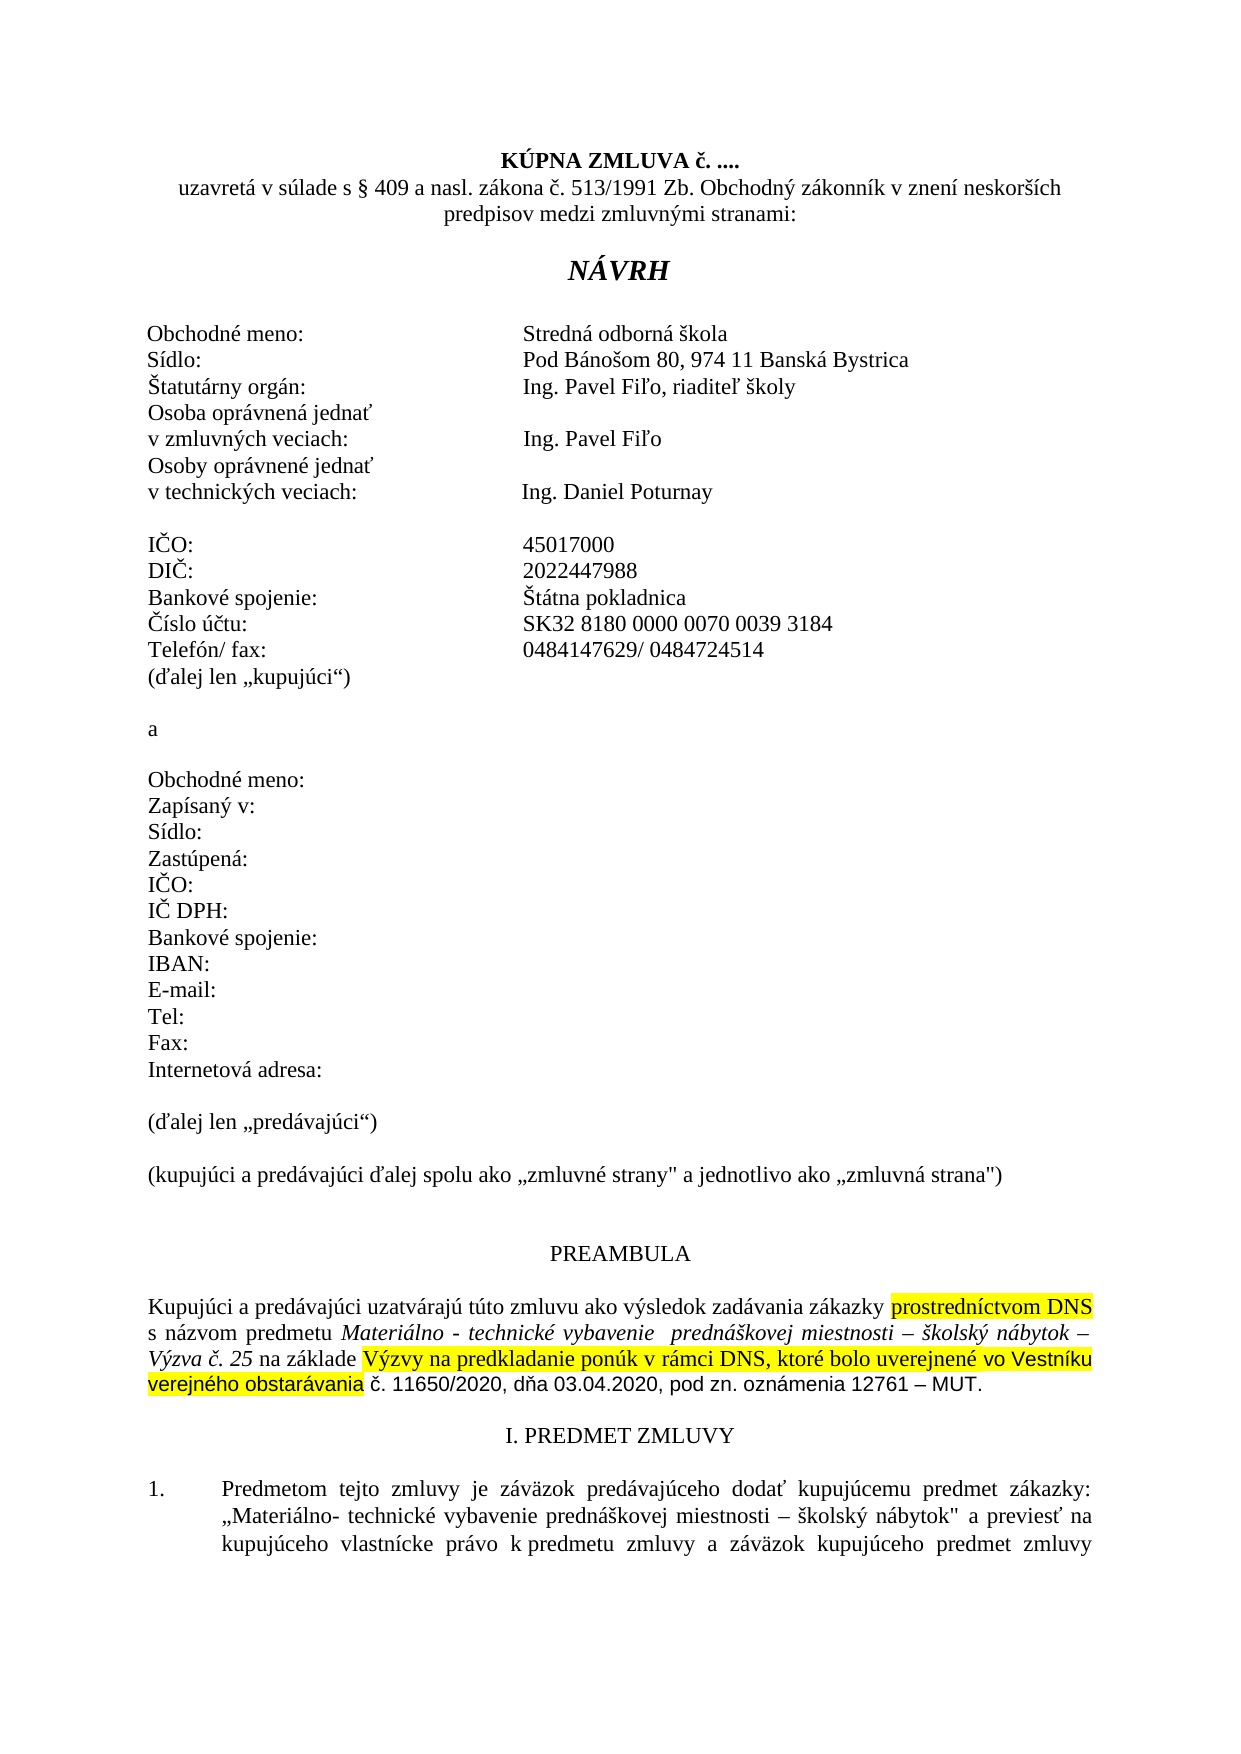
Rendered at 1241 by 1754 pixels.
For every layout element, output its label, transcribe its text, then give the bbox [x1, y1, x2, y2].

text (kupujúci a predávajúci ďalej spolu ako „zmluvné strany" a jednotlivo ako „zmluvná strana") [148, 1161, 1093, 1187]
text PREAMBULA [148, 1240, 1093, 1266]
text Bankové spojenie: Štátna pokladnica [118, 584, 1093, 610]
text Zastúpená: [148, 845, 1093, 871]
text DIČ: 2022447988 [118, 557, 1093, 584]
text Zapísaný v: [148, 792, 1093, 818]
text NÁVRH [148, 253, 1093, 287]
text v technických veciach: Ing. Daniel Poturnay [118, 478, 1093, 504]
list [148, 1475, 1093, 1556]
text IBAN: [148, 950, 1093, 977]
text Internetová adresa: [148, 1056, 1093, 1082]
text IČO: 45017000 [118, 531, 1093, 557]
text IČO: [148, 871, 1093, 897]
text Sídlo: [148, 818, 1093, 845]
text KÚPNA ZMLUVA č. .... [148, 148, 1093, 174]
text Osoba oprávnená jednať [118, 399, 1093, 426]
text Fax: [148, 1029, 1093, 1056]
text Sídlo: Pod Bánošom 80, 974 11 Banská Bystrica [118, 346, 1093, 373]
text Obchodné meno: Stredná odborná škola [118, 320, 1093, 346]
text Štatutárny orgán: Ing. Pavel Fiľo, riaditeľ školy [118, 373, 1093, 399]
text Tel: [148, 1003, 1093, 1029]
text v zmluvných veciach: Ing. Pavel Fiľo [118, 426, 1093, 452]
text Číslo účtu: SK32 8180 0000 0070 0039 3184 [118, 610, 1093, 636]
text IČ DPH: [148, 897, 1093, 924]
text Kupujúci a predávajúci uzatvárajú túto zmluvu ako výsledok zadávania zákazky prostredníctvom DNS s názvom predmetu Materiálno - technické vybavenie prednáškovej miestnosti – školský nábytok – Výzva č. 25 na základe Výzvy na predkladanie ponúk v rámci DNS, ktoré bolo uverejnené vo Vestníku verejného obstarávania č. 11650/2020, dňa 03.04.2020, pod zn. oznámenia 12761 – MUT. [148, 1293, 1093, 1396]
text Osoby oprávnené jednať [118, 452, 1093, 478]
text uzavretá v súlade s § 409 a nasl. zákona č. 513/1991 Zb. Obchodný zákonník v znení neskorších predpisov medzi zmluvnými stranami: [148, 174, 1093, 227]
text a [148, 715, 1093, 742]
text E-mail: [148, 977, 1093, 1003]
text (ďalej len „kupujúci“) [148, 663, 1093, 689]
text (ďalej len „predávajúci“) [148, 1108, 1093, 1135]
text Bankové spojenie: [148, 924, 1093, 950]
text Obchodné meno: [148, 766, 1093, 792]
text Telefón/ fax: 0484147629/ 0484724514 [118, 636, 1093, 663]
text I. PREDMET ZMLUVY [148, 1422, 1093, 1448]
